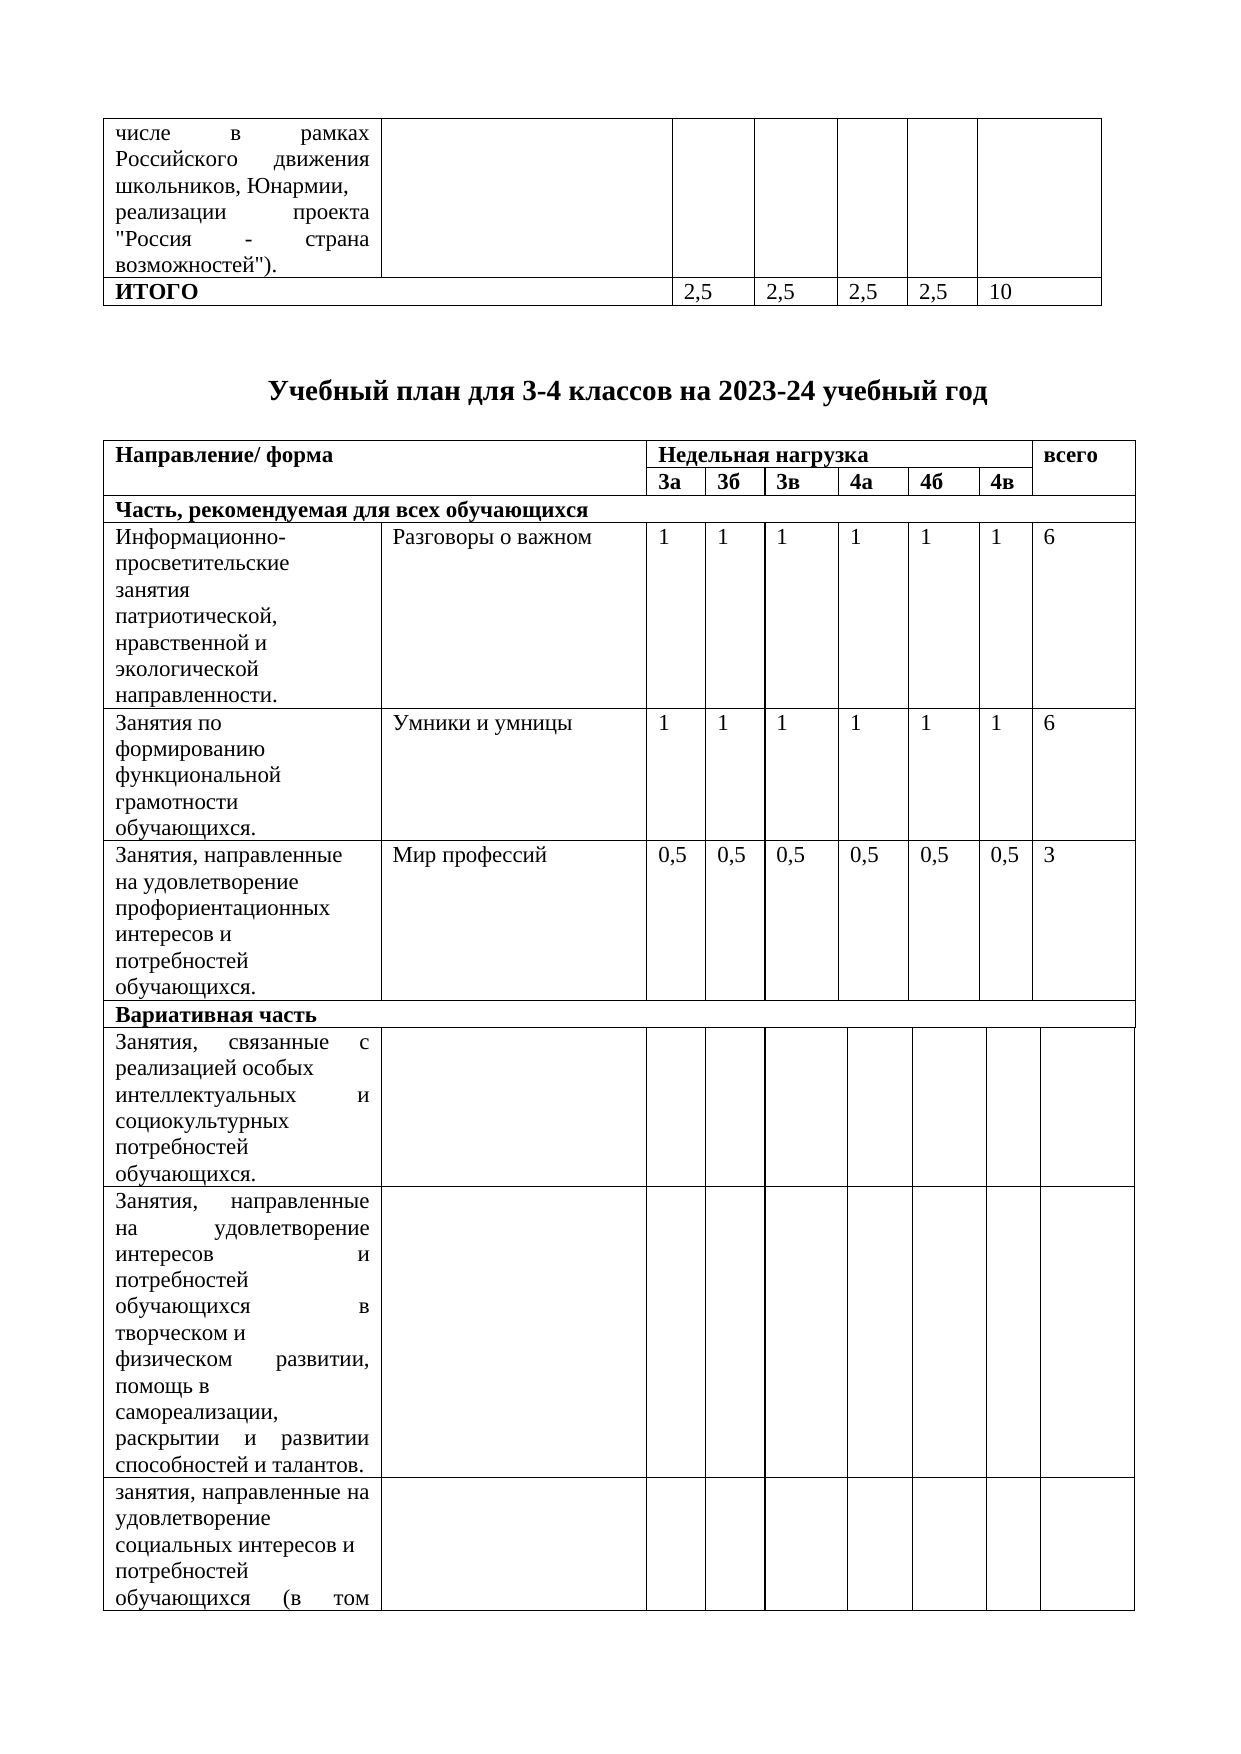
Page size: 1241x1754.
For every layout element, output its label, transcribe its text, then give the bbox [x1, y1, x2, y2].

table_cell [647, 1028, 705, 1186]
table_cell Информационно- просветительские занятия патриотической, нравственной и экологической направленности. [104, 523, 381, 708]
table_cell [382, 1028, 646, 1186]
table_cell 0,5 [766, 841, 838, 999]
table_cell [978, 119, 1101, 277]
table_cell 10 [978, 278, 1101, 305]
table_cell [647, 1187, 705, 1477]
table_cell [838, 119, 907, 277]
table_header Недельная нагрузка [647, 441, 1032, 467]
table_cell 3б [706, 468, 764, 495]
table_cell [913, 1028, 986, 1186]
table_cell [766, 1478, 847, 1610]
table_cell 1 [980, 709, 1032, 840]
table_cell [706, 1187, 764, 1477]
table_cell Мир профессий [382, 841, 646, 999]
table_cell 0,5 [647, 841, 705, 999]
table_cell 1 [839, 523, 908, 708]
table_cell 3 [1033, 841, 1135, 999]
table_cell [848, 1478, 912, 1610]
table_header Направление/ форма [104, 441, 646, 495]
table_cell 1 [909, 523, 979, 708]
table_cell 4в [980, 468, 1032, 495]
table_cell 1 [980, 523, 1032, 708]
table_cell [848, 1028, 912, 1186]
text Учебный план для 3-4 классов на 2023-24 учебный год [103, 373, 1152, 406]
table_cell [987, 1028, 1040, 1186]
table_cell 6 [1033, 709, 1135, 840]
table_cell [1041, 1478, 1134, 1610]
table_cell 1 [766, 709, 838, 840]
table_cell [382, 119, 672, 277]
table_cell [382, 1187, 646, 1477]
table_cell 1 [706, 709, 764, 840]
table_cell 0,5 [839, 841, 908, 999]
table_cell [913, 1478, 986, 1610]
table_cell [1041, 1028, 1134, 1186]
table_cell [908, 119, 977, 277]
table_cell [104, 119, 381, 277]
table_cell 0,5 [980, 841, 1032, 999]
table_cell Разговоры о важном [382, 523, 646, 708]
table_cell ИТОГО [104, 278, 672, 305]
table_cell [673, 119, 754, 277]
table_cell [1041, 1187, 1134, 1477]
table_cell [987, 1478, 1040, 1610]
table_cell [766, 1028, 847, 1186]
table_cell Занятия по формированию функциональной грамотности обучающихся. [104, 709, 381, 840]
table_cell 4б [909, 468, 979, 495]
table_cell 2,5 [838, 278, 907, 305]
table_cell 3а [647, 468, 705, 495]
table_cell Занятия, направленные на удовлетворение профориентационных интересов и потребностей обучающихся. [104, 841, 381, 999]
table_cell 2,5 [908, 278, 977, 305]
table_cell Занятия, связанные с реализацией особых интеллектуальных и социокультурных потребностей обучающихся. [104, 1028, 381, 1186]
table_cell Умники и умницы [382, 709, 646, 840]
table_cell [913, 1187, 986, 1477]
table_cell [766, 1187, 847, 1477]
table_cell [382, 1478, 646, 1610]
table_cell [706, 1478, 764, 1610]
table_cell 1 [706, 523, 764, 708]
table_cell 3в [766, 468, 838, 495]
table_cell 6 [1033, 523, 1135, 708]
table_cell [104, 1478, 381, 1610]
table_cell 0,5 [706, 841, 764, 999]
table_cell 1 [647, 523, 705, 708]
table_cell [987, 1187, 1040, 1477]
table_cell 1 [909, 709, 979, 840]
table_cell [848, 1187, 912, 1477]
table_cell Часть, рекомендуемая для всех обучающихся [104, 496, 1135, 522]
table_cell 1 [647, 709, 705, 840]
table_cell 2,5 [673, 278, 754, 305]
table_cell 1 [839, 709, 908, 840]
table_cell Вариативная часть [104, 1001, 1135, 1027]
table_cell [647, 1478, 705, 1610]
table_cell [706, 1028, 764, 1186]
table_header всего [1033, 441, 1135, 495]
table_cell 4а [839, 468, 908, 495]
table_cell Занятия, направленные на удовлетворение интересов и потребностей обучающихся в творческом и физическом развитии, помощь в самореализации, раскрытии и развитии способностей и талантов. [104, 1187, 381, 1477]
table_cell 1 [766, 523, 838, 708]
table_cell 0,5 [909, 841, 979, 999]
table_cell [755, 119, 837, 277]
table_cell 2,5 [755, 278, 837, 305]
